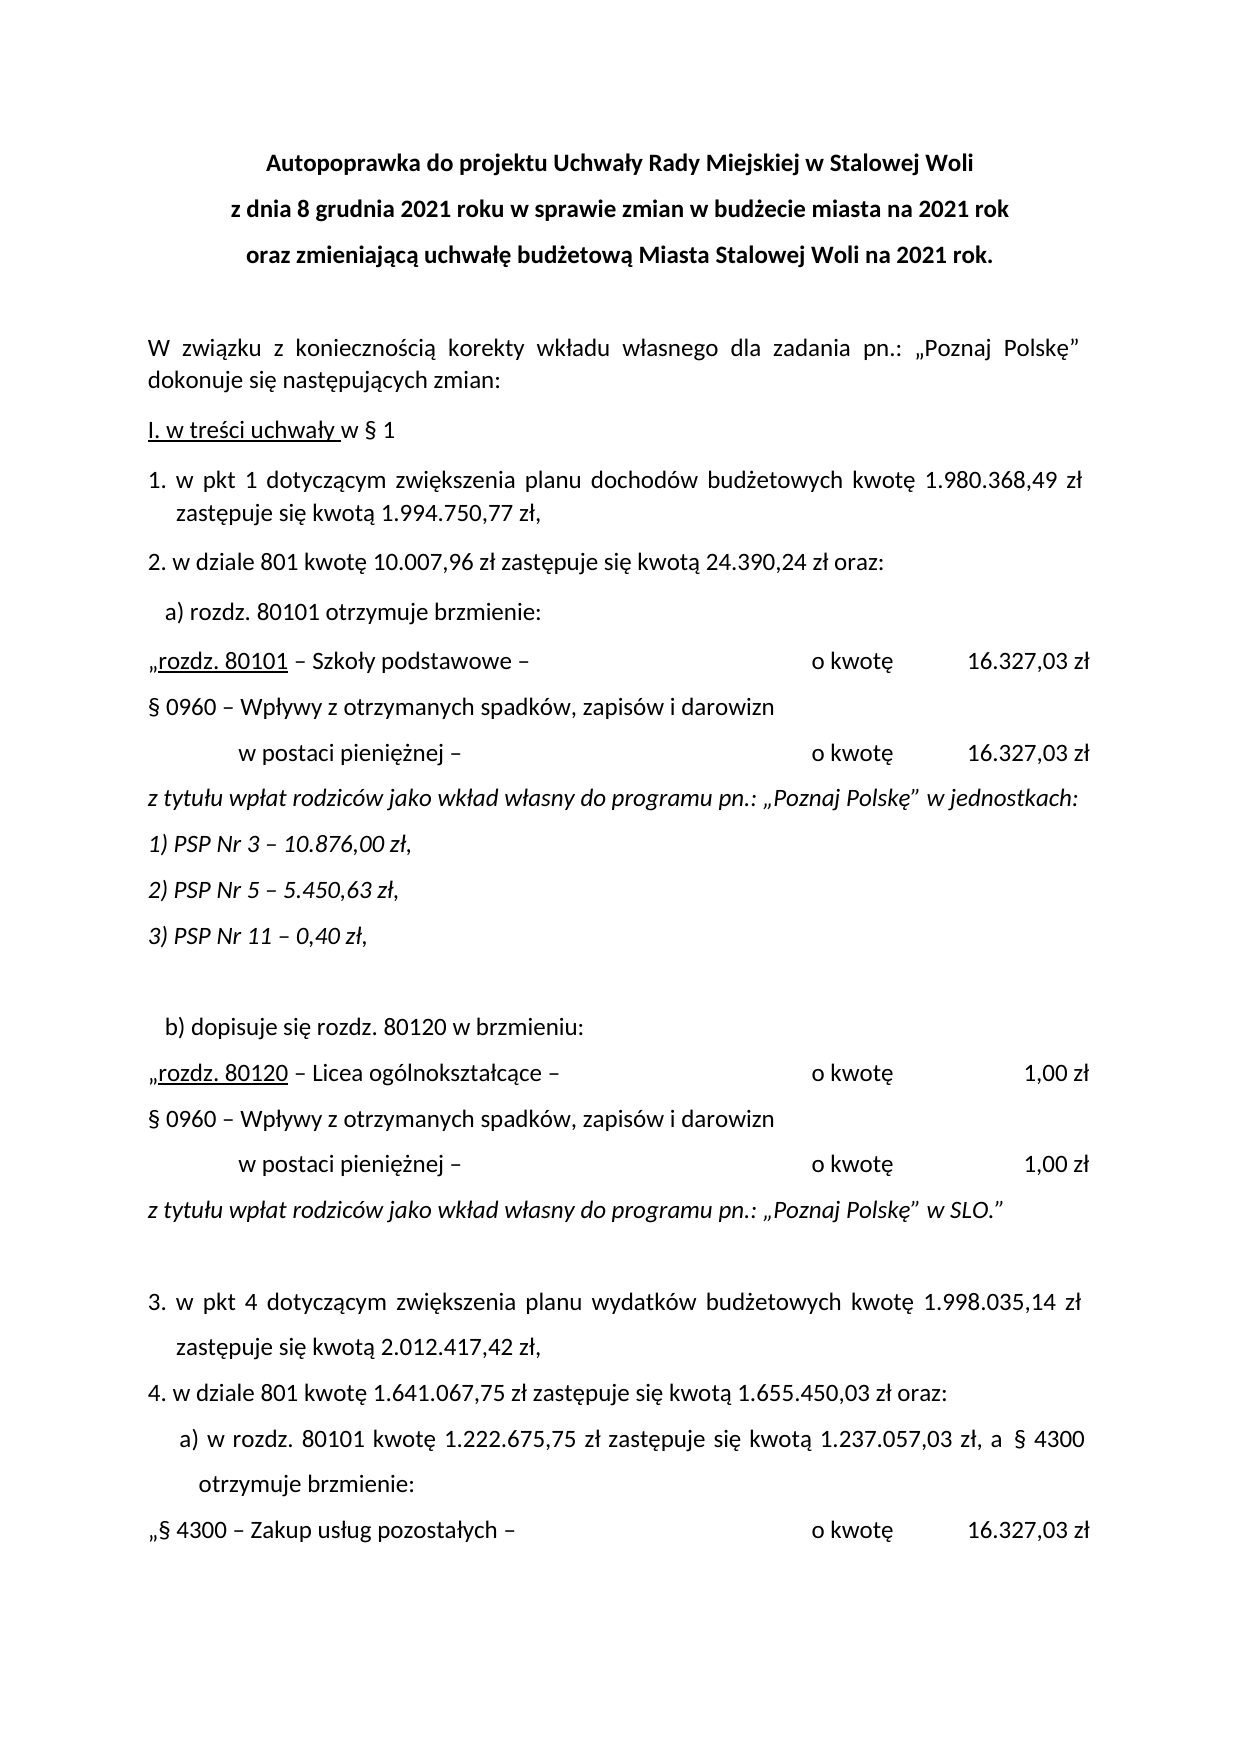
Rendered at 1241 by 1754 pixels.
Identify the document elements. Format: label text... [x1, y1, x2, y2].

text „rozdz. 80120 – Licea ogólnokształcące – o kwotę 1,00 zł [148, 1057, 1093, 1087]
text a) w rozdz. 80101 kwotę 1.222.675,75 zł zastępuje się kwotą 1.237.057,03 zł, a § 4300 otrzymuje brzmienie: [148, 1423, 1093, 1499]
text W związku z koniecznością korekty wkładu własnego dla zadania pn.: „Poznaj Polskę” dokonuje się następujących zmian: [148, 332, 1093, 395]
text w postaci pieniężnej – o kwotę 16.327,03 zł [148, 737, 1093, 767]
text w postaci pieniężnej – o kwotę 1,00 zł [148, 1148, 1093, 1179]
text 1. w pkt 1 dotyczącym zwiększenia planu dochodów budżetowych kwotę 1.980.368,49 zł zastępuje się kwotą 1.994.750,77 zł, [148, 464, 1093, 527]
text 3) PSP Nr 11 – 0,40 zł, [148, 920, 1093, 950]
text § 0960 – Wpływy z otrzymanych spadków, zapisów i darowizn [148, 691, 1093, 722]
text a) rozdz. 80101 otrzymuje brzmienie: [148, 596, 1093, 626]
text § 0960 – Wpływy z otrzymanych spadków, zapisów i darowizn [148, 1103, 1093, 1133]
text Autopoprawka do projektu Uchwały Rady Miejskiej w Stalowej Woli [148, 148, 1093, 178]
text z tytułu wpłat rodziców jako wkład własny do programu pn.: „Poznaj Polskę” w jednostkach: 1) PSP Nr 3 – 10.876,00 zł, [148, 783, 1093, 859]
text z tytułu wpłat rodziców jako wkład własny do programu pn.: „Poznaj Polskę” w SLO.” [148, 1194, 1093, 1225]
text b) dopisuje się rozdz. 80120 w brzmieniu: [148, 1011, 1093, 1042]
text „§ 4300 – Zakup usług pozostałych – o kwotę 16.327,03 zł [148, 1514, 1093, 1545]
text 4. w dziale 801 kwotę 1.641.067,75 zł zastępuje się kwotą 1.655.450,03 zł oraz: [148, 1377, 1093, 1408]
text 2. w dziale 801 kwotę 10.007,96 zł zastępuje się kwotą 24.390,24 zł oraz: [148, 546, 1093, 577]
text 2) PSP Nr 5 – 5.450,63 zł, [148, 874, 1093, 904]
text 3. w pkt 4 dotyczącym zwiększenia planu wydatków budżetowych kwotę 1.998.035,14 zł zastępuje się kwotą 2.012.417,42 zł, [148, 1286, 1093, 1362]
text oraz zmieniającą uchwałę budżetową Miasta Stalowej Woli na 2021 rok. [148, 239, 1093, 269]
text I. w treści uchwały w § 1 [148, 414, 1093, 445]
text „rozdz. 80101 – Szkoły podstawowe – o kwotę 16.327,03 zł [148, 645, 1093, 676]
text z dnia 8 grudnia 2021 roku w sprawie zmian w budżecie miasta na 2021 rok [148, 193, 1093, 224]
